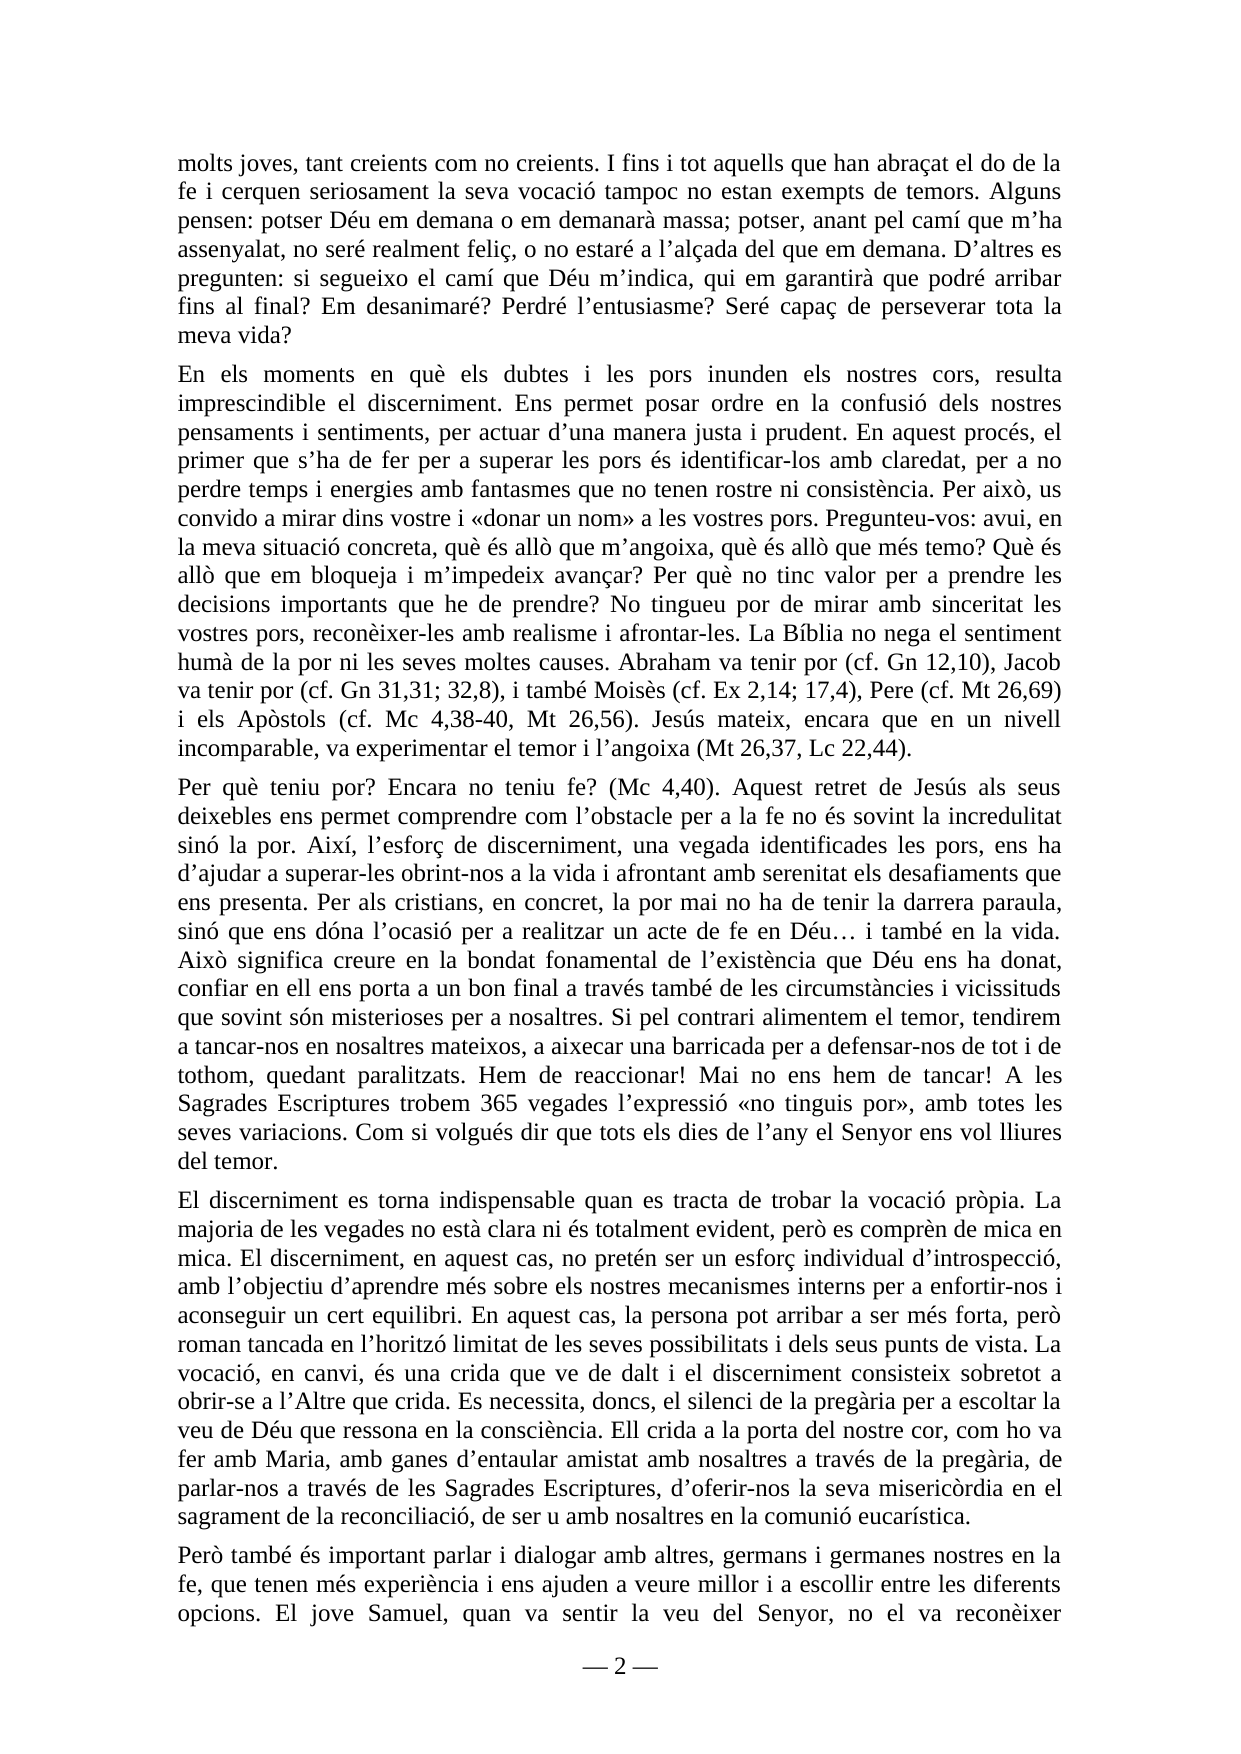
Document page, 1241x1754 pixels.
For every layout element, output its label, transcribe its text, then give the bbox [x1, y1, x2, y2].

text En els moments en què els dubtes i les pors inunden els nostres cors, resulta imprescindible el discerniment. Ens permet posar ordre en la confusió dels nostres pensaments i sentiments, per actuar d’una manera justa i prudent. En aquest procés, el primer que s’ha de fer per a superar les pors és identificar-los amb claredat, per a no perdre temps i energies amb fantasmes que no tenen rostre ni consistència. Per això, us convido a mirar dins vostre i «donar un nom» a les vostres pors. Pregunteu-vos: avui, en la meva situació concreta, què és allò que m’angoixa, què és allò que més temo? Què és allò que em bloqueja i m’impedeix avançar? Per què no tinc valor per a prendre les decisions importants que he de prendre? No tingueu por de mirar amb sinceritat les vostres pors, reconèixer-les amb realisme i afrontar-les. La Bíblia no nega el sentiment humà de la por ni les seves moltes causes. Abraham va tenir por (cf. Gn 12,10), Jacob va tenir por (cf. Gn 31,31; 32,8), i també Moisès (cf. Ex 2,14; 17,4), Pere (cf. Mt 26,69) i els Apòstols (cf. Mc 4,38-40, Mt 26,56). Jesús mateix, encara que en un nivell incomparable, va experimentar el temor i l’angoixa (Mt 26,37, Lc 22,44). [177, 359, 1063, 762]
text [177, 148, 1063, 349]
text El discerniment es torna indispensable quan es tracta de trobar la vocació pròpia. La majoria de les vegades no està clara ni és totalment evident, però es comprèn de mica en mica. El discerniment, en aquest cas, no pretén ser un esforç individual d’introspecció, amb l’objectiu d’aprendre més sobre els nostres mecanismes interns per a enfortir-nos i aconseguir un cert equilibri. En aquest cas, la persona pot arribar a ser més forta, però roman tancada en l’horitzó limitat de les seves possibilitats i dels seus punts de vista. La vocació, en canvi, és una crida que ve de dalt i el discerniment consisteix sobretot a obrir-se a l’Altre que crida. Es necessita, doncs, el silenci de la pregària per a escoltar la veu de Déu que ressona en la consciència. Ell crida a la porta del nostre cor, com ho va fer amb Maria, amb ganes d’entaular amistat amb nosaltres a través de la pregària, de parlar-nos a través de les Sagrades Escriptures, d’oferir-nos la seva misericòrdia en el sagrament de la reconciliació, de ser u amb nosaltres en la comunió eucarística. [177, 1185, 1063, 1530]
text Per què teniu por? Encara no teniu fe? (Mc 4,40). Aquest retret de Jesús als seus deixebles ens permet comprendre com l’obstacle per a la fe no és sovint la incredulitat sinó la por. Així, l’esforç de discerniment, una vegada identificades les pors, ens ha d’ajudar a superar-les obrint-nos a la vida i afrontant amb serenitat els desafiaments que ens presenta. Per als cristians, en concret, la por mai no ha de tenir la darrera paraula, sinó que ens dóna l’ocasió per a realitzar un acte de fe en Déu… i també en la vida. Això significa creure en la bondat fonamental de l’existència que Déu ens ha donat, confiar en ell ens porta a un bon final a través també de les circumstàncies i vicissituds que sovint són misterioses per a nosaltres. Si pel contrari alimentem el temor, tendirem a tancar-nos en nosaltres mateixos, a aixecar una barricada per a defensar-nos de tot i de tothom, quedant paralitzats. Hem de reaccionar! Mai no ens hem de tancar! A les Sagrades Escriptures trobem 365 vegades l’expressió «no tinguis por», amb totes les seves variacions. Com si volgués dir que tots els dies de l’any el Senyor ens vol lliures del temor. [177, 772, 1063, 1175]
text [177, 1541, 1063, 1627]
